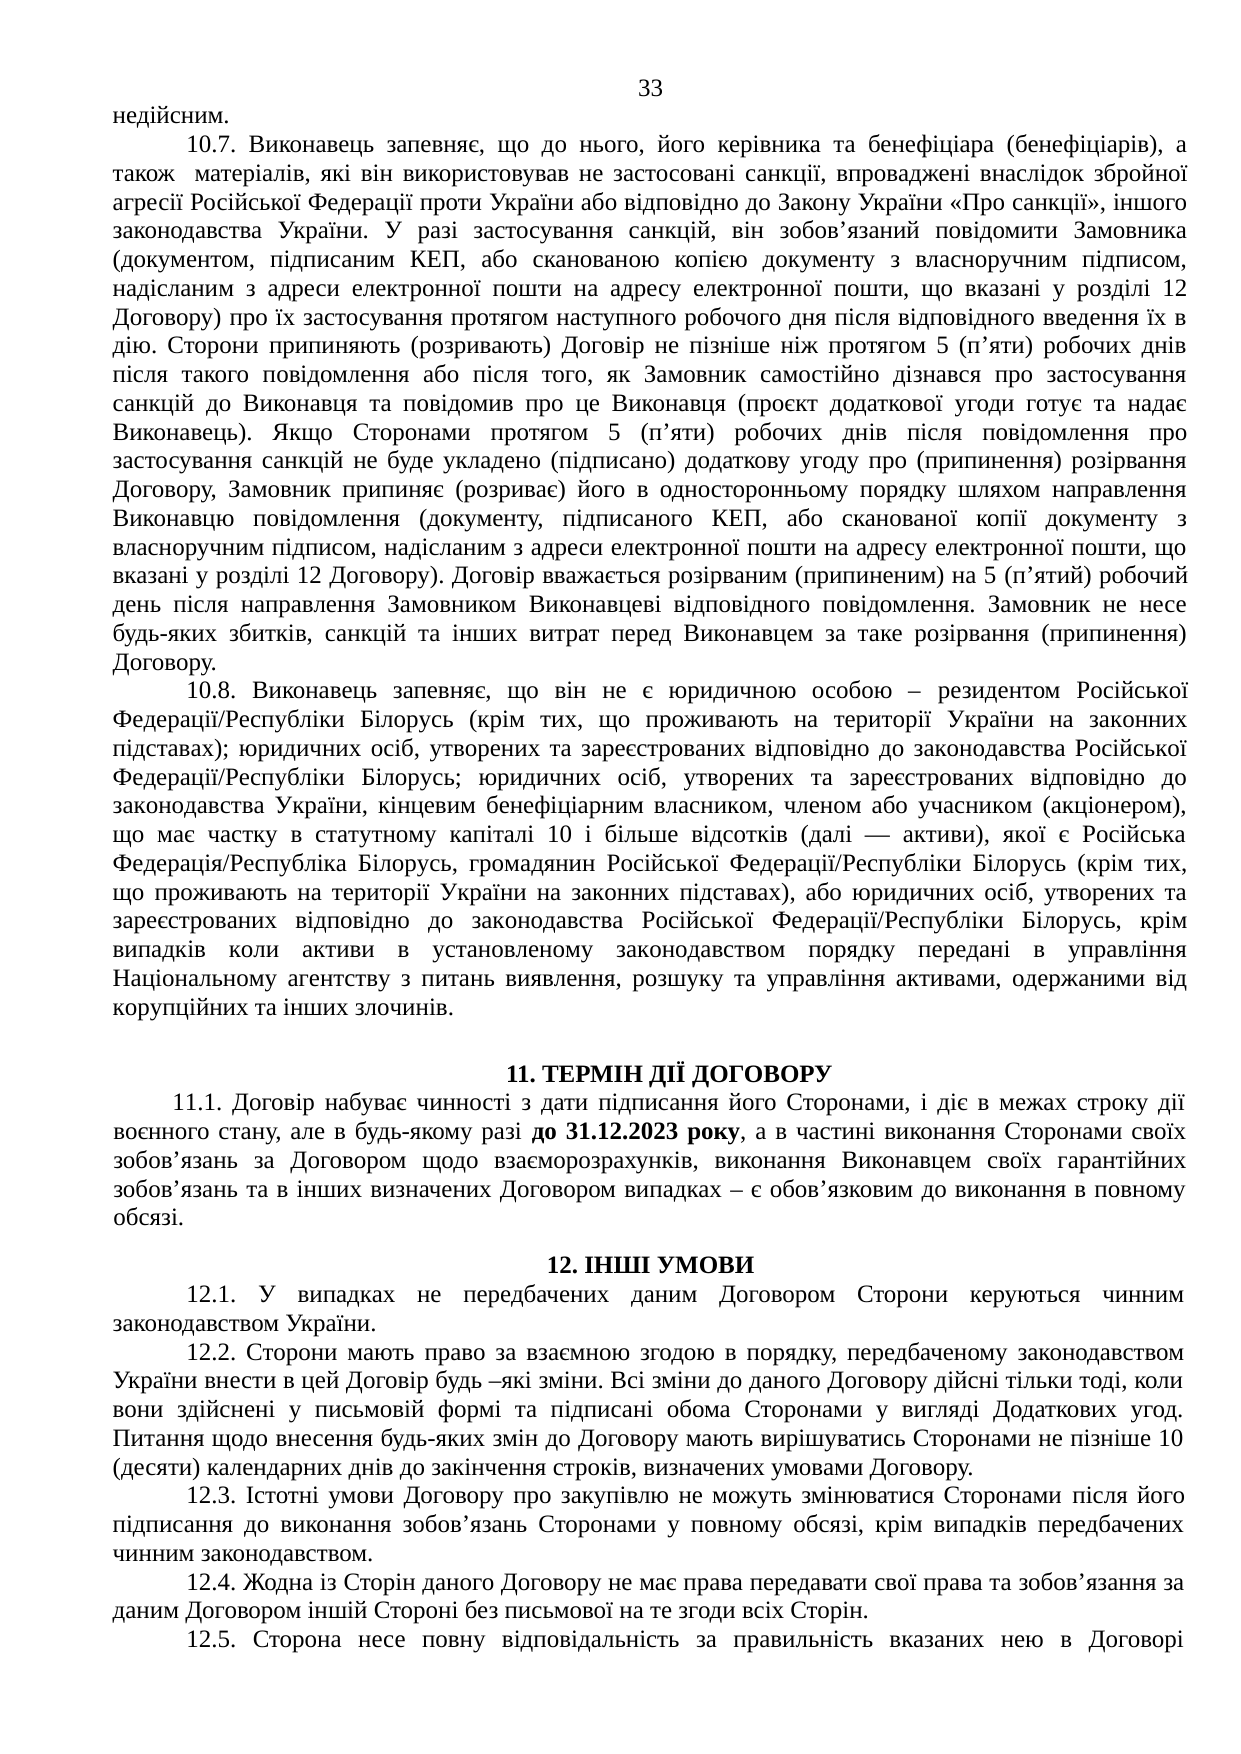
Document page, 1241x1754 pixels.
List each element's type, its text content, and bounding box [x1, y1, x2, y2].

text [112, 1624, 1185, 1653]
text 12. ІНШІ УМОВИ [112, 1250, 1185, 1279]
text 12.4. Жодна із Сторін даного Договору не має права передавати свої права та зобов’язання за даним Договором іншій Стороні без письмової на те згоди всіх Сторін. [112, 1567, 1185, 1624]
text 11. ТЕРМІН ДІЇ ДОГОВОРУ [150, 1059, 1188, 1087]
text 12.3. Істотні умови Договору про закупівлю не можуть змінюватися Сторонами після його підписання до виконання зобов’язань Сторонами у повному обсязі, крім випадків передбачених чинним законодавством. [112, 1480, 1185, 1567]
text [112, 100, 1188, 129]
text 10.7. Виконавець запевняє, що до нього, його керівника та бенефіціара (бенефіціарів), а також матеріалів, які він використовував не застосовані санкції, впроваджені внаслідок збройної агресії Російської Федерації проти України або відповідно до Закону України «Про санкції», іншого законодавства України. У разі застосування санкцій, він зобов’язаний повідомити Замовника (документом, підписаним КЕП, або сканованою копією документу з власноручним підписом, надісланим з адреси електронної пошти на адресу електронної пошти, що вказані у розділі 12 Договору) про їх застосування протягом наступного робочого дня після відповідного введення їх в дію. Сторони припиняють (розривають) Договір не пізніше ніж протягом 5 (п’яти) робочих днів після такого повідомлення або після того, як Замовник самостійно дізнався про застосування санкцій до Виконавця та повідомив про це Виконавця (проєкт додаткової угоди готує та надає Виконавець). Якщо Сторонами протягом 5 (п’яти) робочих днів після повідомлення про застосування санкцій не буде укладено (підписано) додаткову угоду про (припинення) розірвання Договору, Замовник припиняє (розриває) його в односторонньому порядку шляхом направлення Виконавцю повідомлення (документу, підписаного КЕП, або сканованої копії документу з власноручним підписом, надісланим з адреси електронної пошти на адресу електронної пошти, що вказані у розділі 12 Договору). Договір вважається розірваним (припиненим) на 5 (п’ятий) робочий день після направлення Замовником Виконавцеві відповідного повідомлення. Замовник не несе будь-яких збитків, санкцій та інших витрат перед Виконавцем за таке розірвання (припинення) Договору. [112, 129, 1188, 675]
text 12.1. У випадках не передбачених даним Договором Сторони керуються чинним законодавством України. [112, 1279, 1185, 1337]
text 11.1. Договір набуває чинності з дати підписання його Сторонами, і діє в межах строку дії воєнного стану, але в будь-якому разі до 31.12.2023 року, а в частині виконання Сторонами своїх зобов’язань за Договором щодо взаєморозрахунків, виконання Виконавцем своїх гарантійних зобов’язань та в інших визначених Договором випадках – є обов’язковим до виконання в повному обсязі. [113, 1087, 1187, 1231]
text 10.8. Виконавець запевняє, що він не є юридичною особою – резидентом Російської Федерації/Республіки Білорусь (крім тих, що проживають на території України на законних підставах); юридичних осіб, утворених та зареєстрованих відповідно до законодавства Російської Федерації/Республіки Білорусь; юридичних осіб, утворених та зареєстрованих відповідно до законодавства України, кінцевим бенефіціарним власником, членом або учасником (акціонером), що має частку в статутному капіталі 10 і більше відсотків (далі — активи), якої є Російська Федерація/Республіка Білорусь, громадянин Російської Федерації/Республіки Білорусь (крім тих, що проживають на території України на законних підставах), або юридичних осіб, утворених та зареєстрованих відповідно до законодавства Російської Федерації/Республіки Білорусь, крім випадків коли активи в установленому законодавством порядку передані в управління Національному агентству з питань виявлення, розшуку та управління активами, одержаними від корупційних та інших злочинів. [112, 675, 1188, 1020]
text 12.2. Сторони мають право за взаємною згодою в порядку, передбаченому законодавством України внести в цей Договір будь –які зміни. Всі зміни до даного Договору дійсні тільки тоді, коли вони здійснені у письмовій формі та підписані обома Сторонами у вигляді Додаткових угод. Питання щодо внесення будь-яких змін до Договору мають вирішуватись Сторонами не пізніше 10 (десяти) календарних днів до закінчення строків, визначених умовами Договору. [112, 1337, 1185, 1480]
